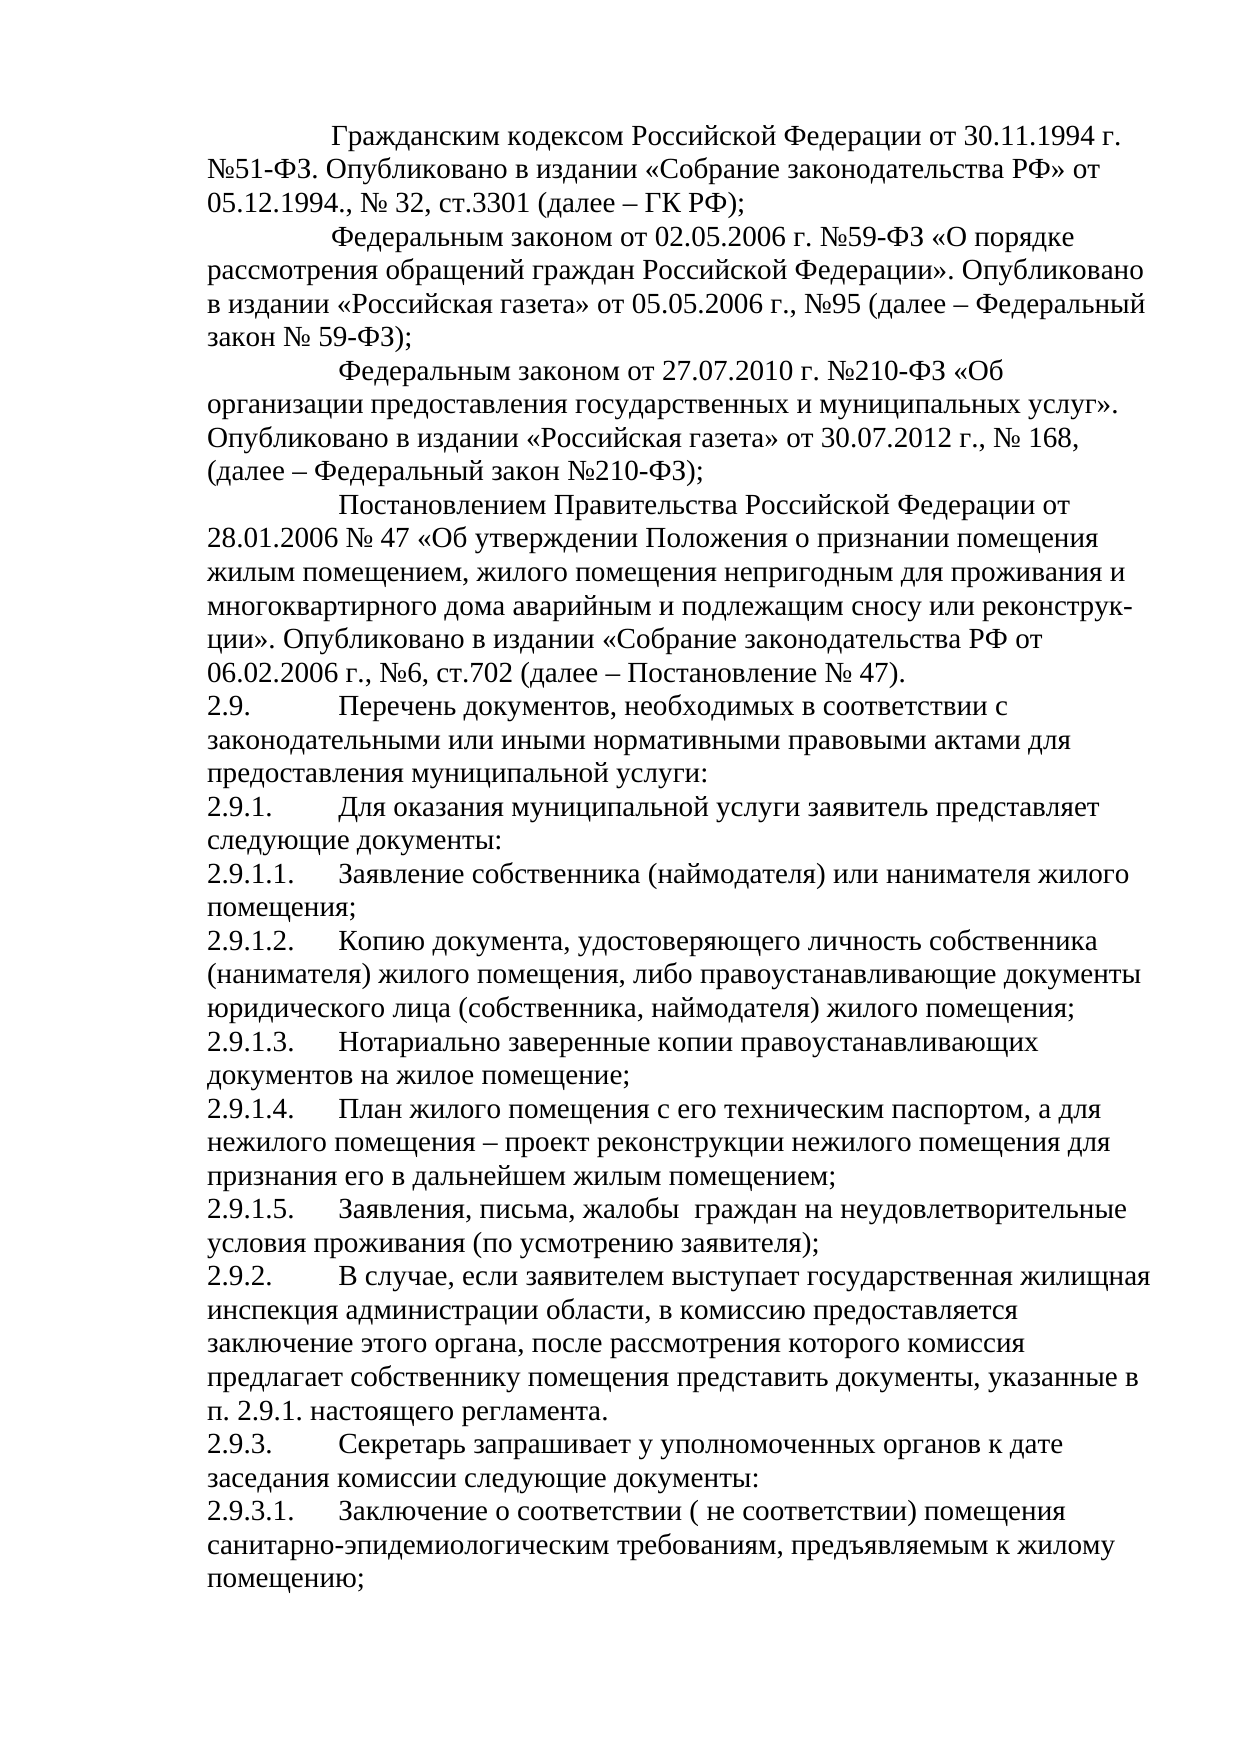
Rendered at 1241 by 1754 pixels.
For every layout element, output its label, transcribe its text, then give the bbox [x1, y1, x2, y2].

text 2.9. Перечень документов, необходимых в соответствии с законодательными или иными нормативными правовыми актами для предоставления муниципальной услуги: [207, 688, 1152, 789]
text 2.9.1. Для оказания муниципальной услуги заявитель представляет следующие документы: [207, 789, 1152, 856]
text 2.9.1.3. Нотариально заверенные копии правоустанавливающих документов на жилое помещение; [207, 1024, 1152, 1091]
text 2.9.1.4. План жилого помещения с его техническим паспортом, а для нежилого помещения – проект реконструкции нежилого помещения для признания его в дальнейшем жилым помещением; [207, 1091, 1152, 1191]
text 2.9.3.1. Заключение о соответствии ( не соответствии) помещения санитарно-эпидемиологическим требованиям, предъявляемым к жилому помещению; [207, 1493, 1152, 1594]
text 2.9.2. В случае, если заявителем выступает государственная жилищная инспекция администрации области, в комиссию предоставляется заключение этого органа, после рассмотрения которого комиссия предлагает собственнику помещения представить документы, указанные в п. 2.9.1. настоящего регламента. [207, 1258, 1152, 1426]
text Постановлением Правительства Российской Федерации от 28.01.2006 № 47 «Об утверждении Положения о признании помещения жилым помещением, жилого помещения непригодным для проживания и многоквартирного дома аварийным и подлежащим сносу или реконструк- [207, 487, 1152, 621]
text 2.9.3. Секретарь запрашивает у уполномоченных органов к дате заседания комиссии следующие документы: [207, 1426, 1152, 1493]
text Федеральным законом от 27.07.2010 г. №210-ФЗ «Об организации предоставления государственных и муниципальных услуг». Опубликовано в издании «Российская газета» от 30.07.2012 г., № 168, (далее – Федеральный закон №210-ФЗ); [207, 353, 1152, 487]
text 2.9.1.1. Заявление собственника (наймодателя) или нанимателя жилого помещения; [207, 856, 1152, 923]
text 2.9.1.5. Заявления, письма, жалобы граждан на неудовлетворительные условия проживания (по усмотрению заявителя); [207, 1191, 1152, 1258]
text Гражданским кодексом Российской Федерации от 30.11.1994 г. №51-ФЗ. Опубликовано в издании «Собрание законодательства РФ» от 05.12.1994., № 32, ст.3301 (далее – ГК РФ); [207, 118, 1152, 219]
text Федеральным законом от 02.05.2006 г. №59-ФЗ «О порядке рассмотрения обращений граждан Российской Федерации». Опубликовано в издании «Российская газета» от 05.05.2006 г., №95 (далее – Федеральный закон № 59-ФЗ); [207, 219, 1152, 353]
text 2.9.1.2. Копию документа, удостоверяющего личность собственника (нанимателя) жилого помещения, либо правоустанавливающие документы юридического лица (собственника, наймодателя) жилого помещения; [207, 923, 1152, 1024]
text ции». Опубликовано в издании «Собрание законодательства РФ от 06.02.2006 г., №6, ст.702 (далее – Постановление № 47). [207, 621, 1152, 688]
